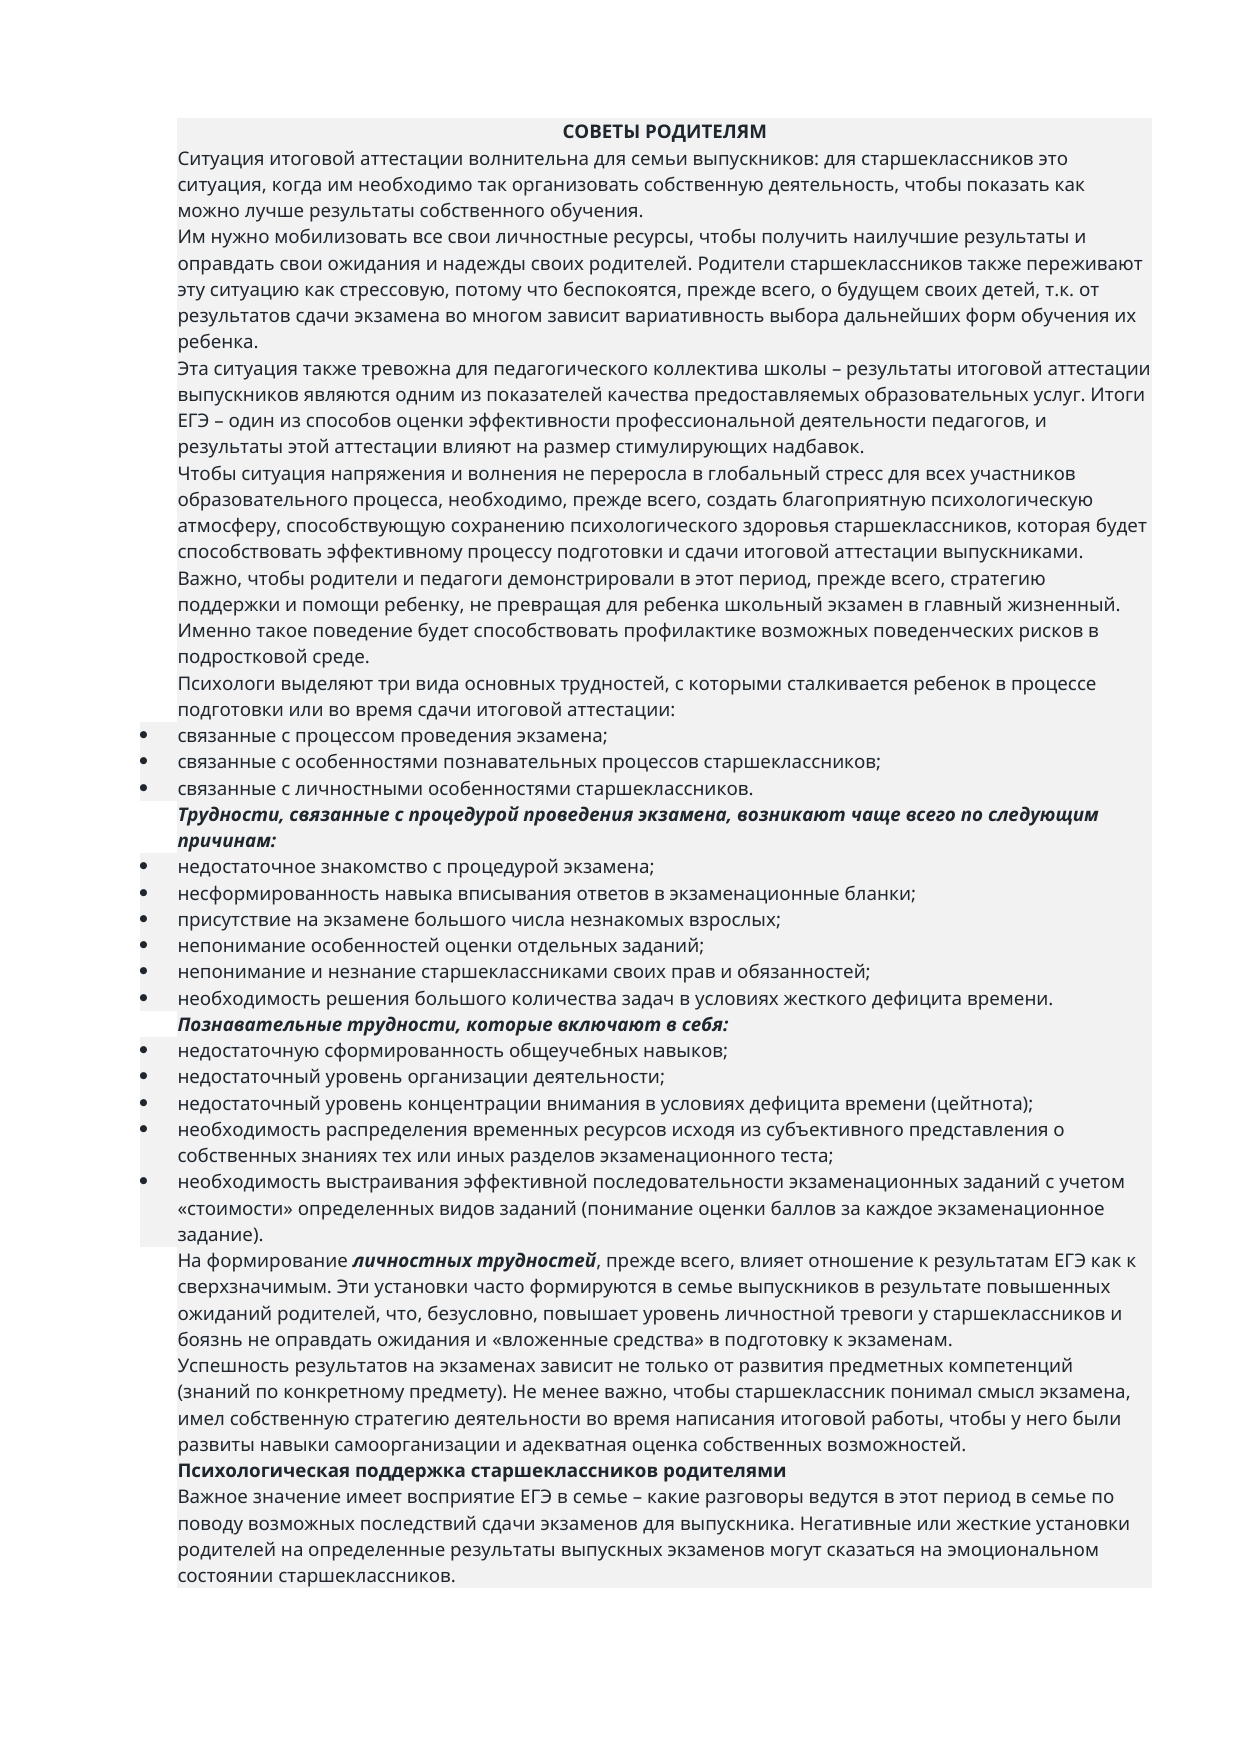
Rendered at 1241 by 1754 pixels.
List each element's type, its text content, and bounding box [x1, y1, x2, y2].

text Психологи выделяют три вида основных трудностей, с которыми сталкивается ребенок в процессе подготовки или во время сдачи итоговой аттестации: [177, 669, 1152, 722]
text Ситуация итоговой аттестации волнительна для семьи выпускников: для старшеклассников это ситуация, когда им необходимо так организовать собственную деятельность, чтобы показать как можно лучше результаты собственного обучения. [177, 144, 1152, 223]
list необходимость решения большого количества задач в условиях жесткого дефицита времени. [140, 984, 1152, 1011]
text СОВЕТЫ РОДИТЕЛЯМ [177, 118, 1152, 144]
text Им нужно мобилизовать все свои личностные ресурсы, чтобы получить наилучшие результаты и оправдать свои ожидания и надежды своих родителей. Родители старшеклассников также переживают эту ситуацию как стрессовую, потому что беспокоятся, прежде всего, о будущем своих детей, т.к. от результатов сдачи экзамена во многом зависит вариативность выбора дальнейших форм обучения их ребенка. [177, 223, 1152, 354]
text Трудности, связанные с процедурой проведения экзамена, возникают чаще всего по следующим причинам: [177, 801, 1152, 853]
list несформированность навыка вписывания ответов в экзаменационные бланки; [140, 879, 1152, 906]
list недостаточную сформированность общеучебных навыков; [140, 1037, 1152, 1063]
text Важное значение имеет восприятие ЕГЭ в семье – какие разговоры ведутся в этот период в семье по поводу возможных последствий сдачи экзаменов для выпускника. Негативные или жесткие установки родителей на определенные результаты выпускных экзаменов могут сказаться на эмоциональном состоянии старшеклассников. [177, 1483, 1152, 1588]
text Психологическая поддержка старшеклассников родителями [177, 1457, 1152, 1483]
text Познавательные трудности, которые включают в себя: [177, 1011, 1152, 1037]
text Чтобы ситуация напряжения и волнения не переросла в глобальный стресс для всех участников образовательного процесса, необходимо, прежде всего, создать благоприятную психологическую атмосферу, способствующую сохранению психологического здоровья старшеклассников, которая будет способствовать эффективному процессу подготовки и сдачи итоговой аттестации выпускниками. Важно, чтобы родители и педагоги демонстрировали в этот период, прежде всего, стратегию поддержки и помощи ребенку, не превращая для ребенка школьный экзамен в главный жизненный. Именно такое поведение будет способствовать профилактике возможных поведенческих рисков в подростковой среде. [177, 459, 1152, 669]
list необходимость выстраивания эффективной последовательности экзаменационных заданий с учетом «стоимости» определенных видов заданий (понимание оценки баллов за каждое экзаменационное задание). [140, 1168, 1152, 1247]
text Успешность результатов на экзаменах зависит не только от развития предметных компетенций (знаний по конкретному предмету). Не менее важно, чтобы старшеклассник понимал смысл экзамена, имел собственную стратегию деятельности во время написания итоговой работы, чтобы у него были развиты навыки самоорганизации и адекватная оценка собственных возможностей. [177, 1352, 1152, 1457]
list связанные с процессом проведения экзамена; [140, 722, 1152, 748]
text На формирование личностных трудностей, прежде всего, влияет отношение к результатам ЕГЭ как к сверхзначимым. Эти установки часто формируются в семье выпускников в результате повышенных ожиданий родителей, что, безусловно, повышает уровень личностной тревоги у старшеклассников и боязнь не оправдать ожидания и «вложенные средства» в подготовку к экзаменам. [177, 1247, 1152, 1352]
list связанные с особенностями познавательных процессов старшеклассников; [140, 748, 1152, 774]
list связанные с личностными особенностями старшеклассников. [140, 774, 1152, 801]
text Эта ситуация также тревожна для педагогического коллектива школы – результаты итоговой аттестации выпускников являются одним из показателей качества предоставляемых образовательных услуг. Итоги ЕГЭ – один из способов оценки эффективности профессиональной деятельности педагогов, и результаты этой аттестации влияют на размер стимулирующих надбавок. [177, 354, 1152, 459]
list недостаточный уровень организации деятельности; [140, 1063, 1152, 1089]
list недостаточный уровень концентрации внимания в условиях дефицита времени (цейтнота); [140, 1089, 1152, 1116]
list необходимость распределения временных ресурсов исходя из субъективного представления о собственных знаниях тех или иных разделов экзаменационного теста; [140, 1116, 1152, 1168]
list присутствие на экзамене большого числа незнакомых взрослых; [140, 906, 1152, 932]
list непонимание особенностей оценки отдельных заданий; [140, 932, 1152, 958]
list недостаточное знакомство с процедурой экзамена; [140, 853, 1152, 879]
list непонимание и незнание старшеклассниками своих прав и обязанностей; [140, 958, 1152, 984]
